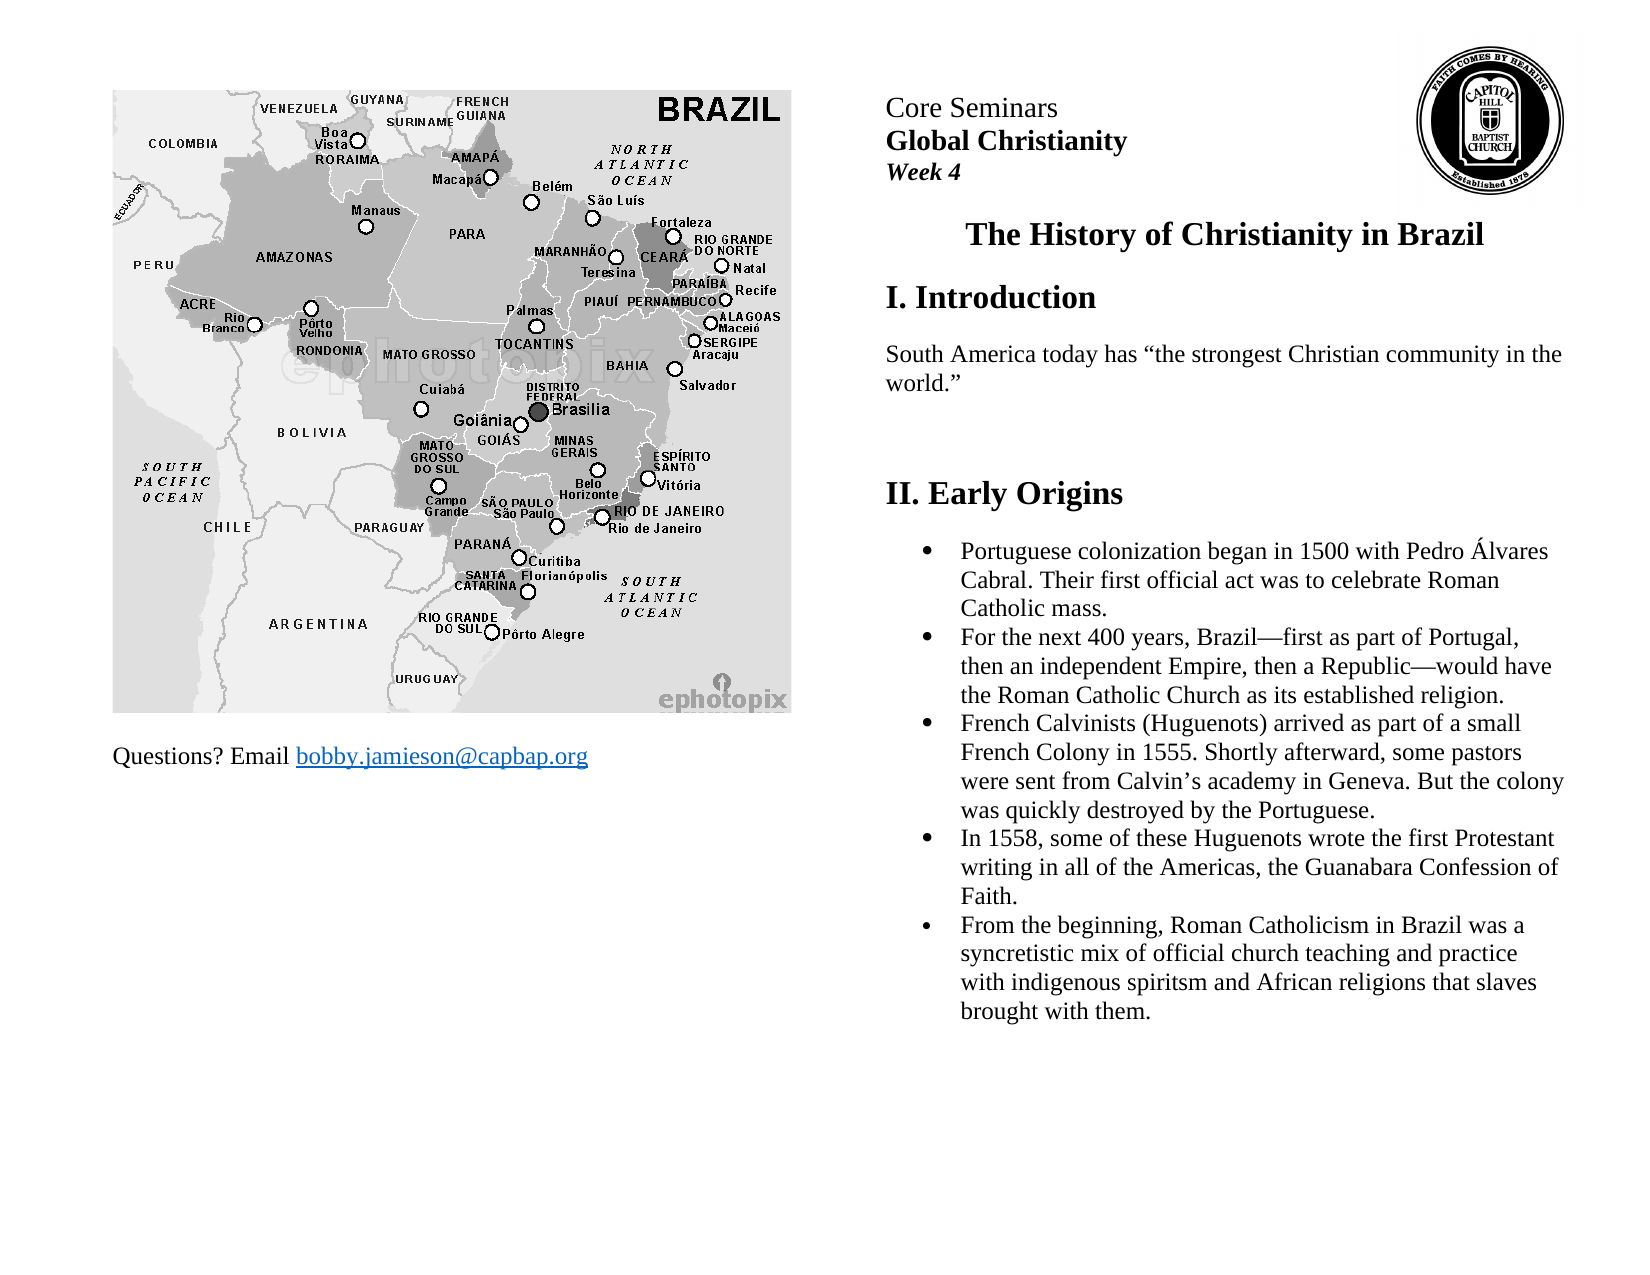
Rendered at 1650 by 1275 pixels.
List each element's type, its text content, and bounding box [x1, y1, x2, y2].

list For the next 400 years, Brazil—first as part of Portugal, then an independent Empire, then a Republic—would have the Roman Catholic Church as its established religion. [923, 622, 1564, 708]
text Week 4 [885, 157, 1396, 186]
text Core Seminars [885, 90, 1396, 123]
list Portuguese colonization began in 1500 with Pedro Álvares Cabral. Their first official act was to celebrate Roman Catholic mass. [923, 536, 1564, 622]
text Questions? Email bobby.jamieson@capbap.org [112, 741, 792, 770]
list In 1558, some of these Huguenots wrote the first Protestant writing in all of the Americas, the Guanabara Confession of Faith. [923, 823, 1564, 910]
subtitle I. Introduction [885, 277, 1564, 315]
picture [112, 90, 792, 713]
text South America today has “the strongest Christian community in the world.” [885, 339, 1564, 397]
subtitle II. Early Origins [885, 473, 1564, 512]
text Global Christianity [885, 123, 1396, 157]
list From the beginning, Roman Catholicism in Brazil was a syncretistic mix of official church teaching and practice with indigenous spiritsm and African religions that slaves brought with them. [923, 910, 1564, 1025]
text The History of Christianity in Brazil [885, 214, 1564, 253]
list French Calvinists (Huguenots) arrived as part of a small French Colony in 1555. Shortly afterward, some pastors were sent from Calvin’s academy in Geneva. But the colony was quickly destroyed by the Portuguese. [923, 708, 1564, 823]
